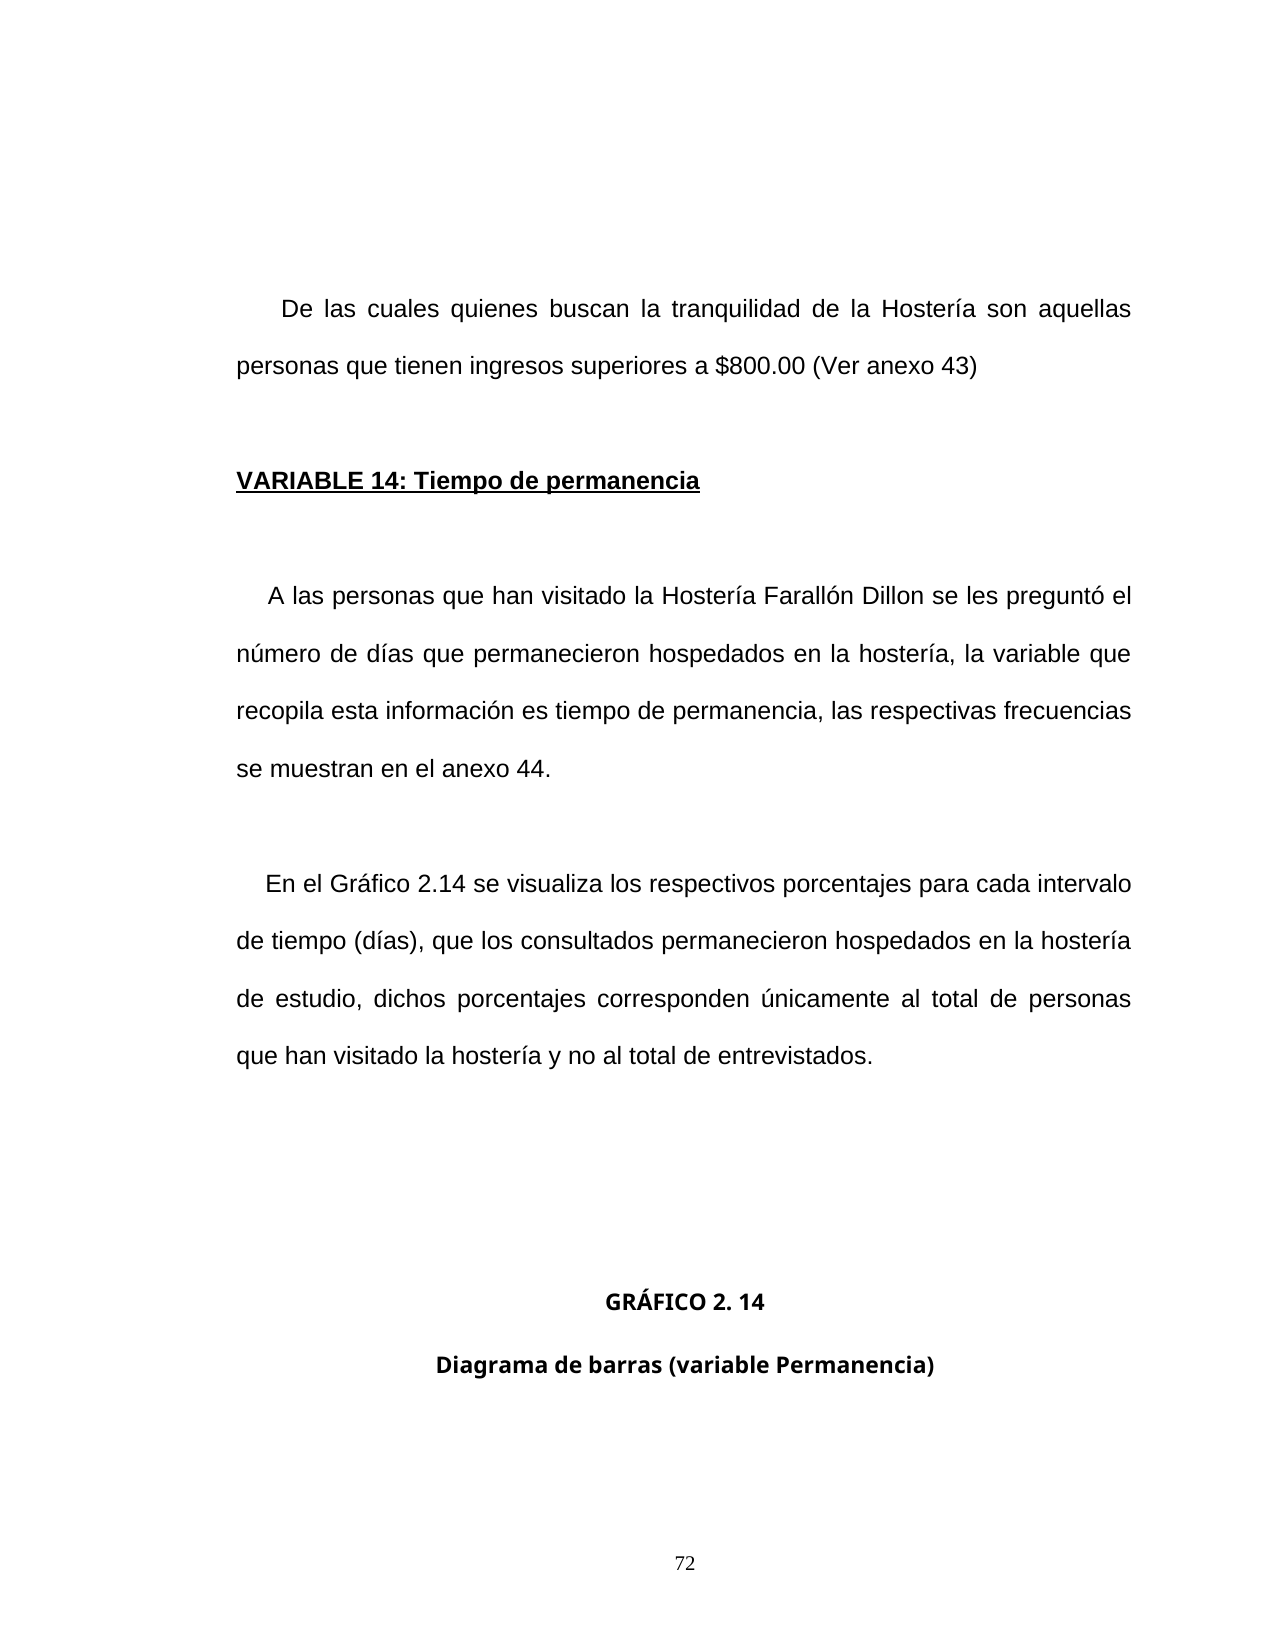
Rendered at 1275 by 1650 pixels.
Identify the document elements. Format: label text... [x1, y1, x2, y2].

text A las personas que han visitado Dillon se les preguntó el número de días que permanecieron hospedados en la hostería, la variable que recopila esta información es tiempo de permanencia, las respectivas frecuencias se muestran en el anexo 44. [236, 581, 1133, 782]
text GRÁFICO 2. 14 [236, 1286, 1133, 1317]
text De las cuales quienes buscan la tranquilidad de son aquellas personas que tienen ingresos superiores a $800.00 (Ver anexo 43) [236, 294, 1133, 380]
text Diagrama de barras (variable Permanencia) [236, 1349, 1133, 1380]
text VARIABLE 14: Tiempo de permanencia [236, 466, 1133, 495]
text En el Gráfico se visualiza los respectivos porcentajes para cada intervalo de tiempo (días), que los consultados permanecieron hospedados en la hostería de estudio, dichos porcentajes corresponden únicamente al total de personas que han visitado la hostería y no al total de entrevistados. [236, 869, 1133, 1070]
